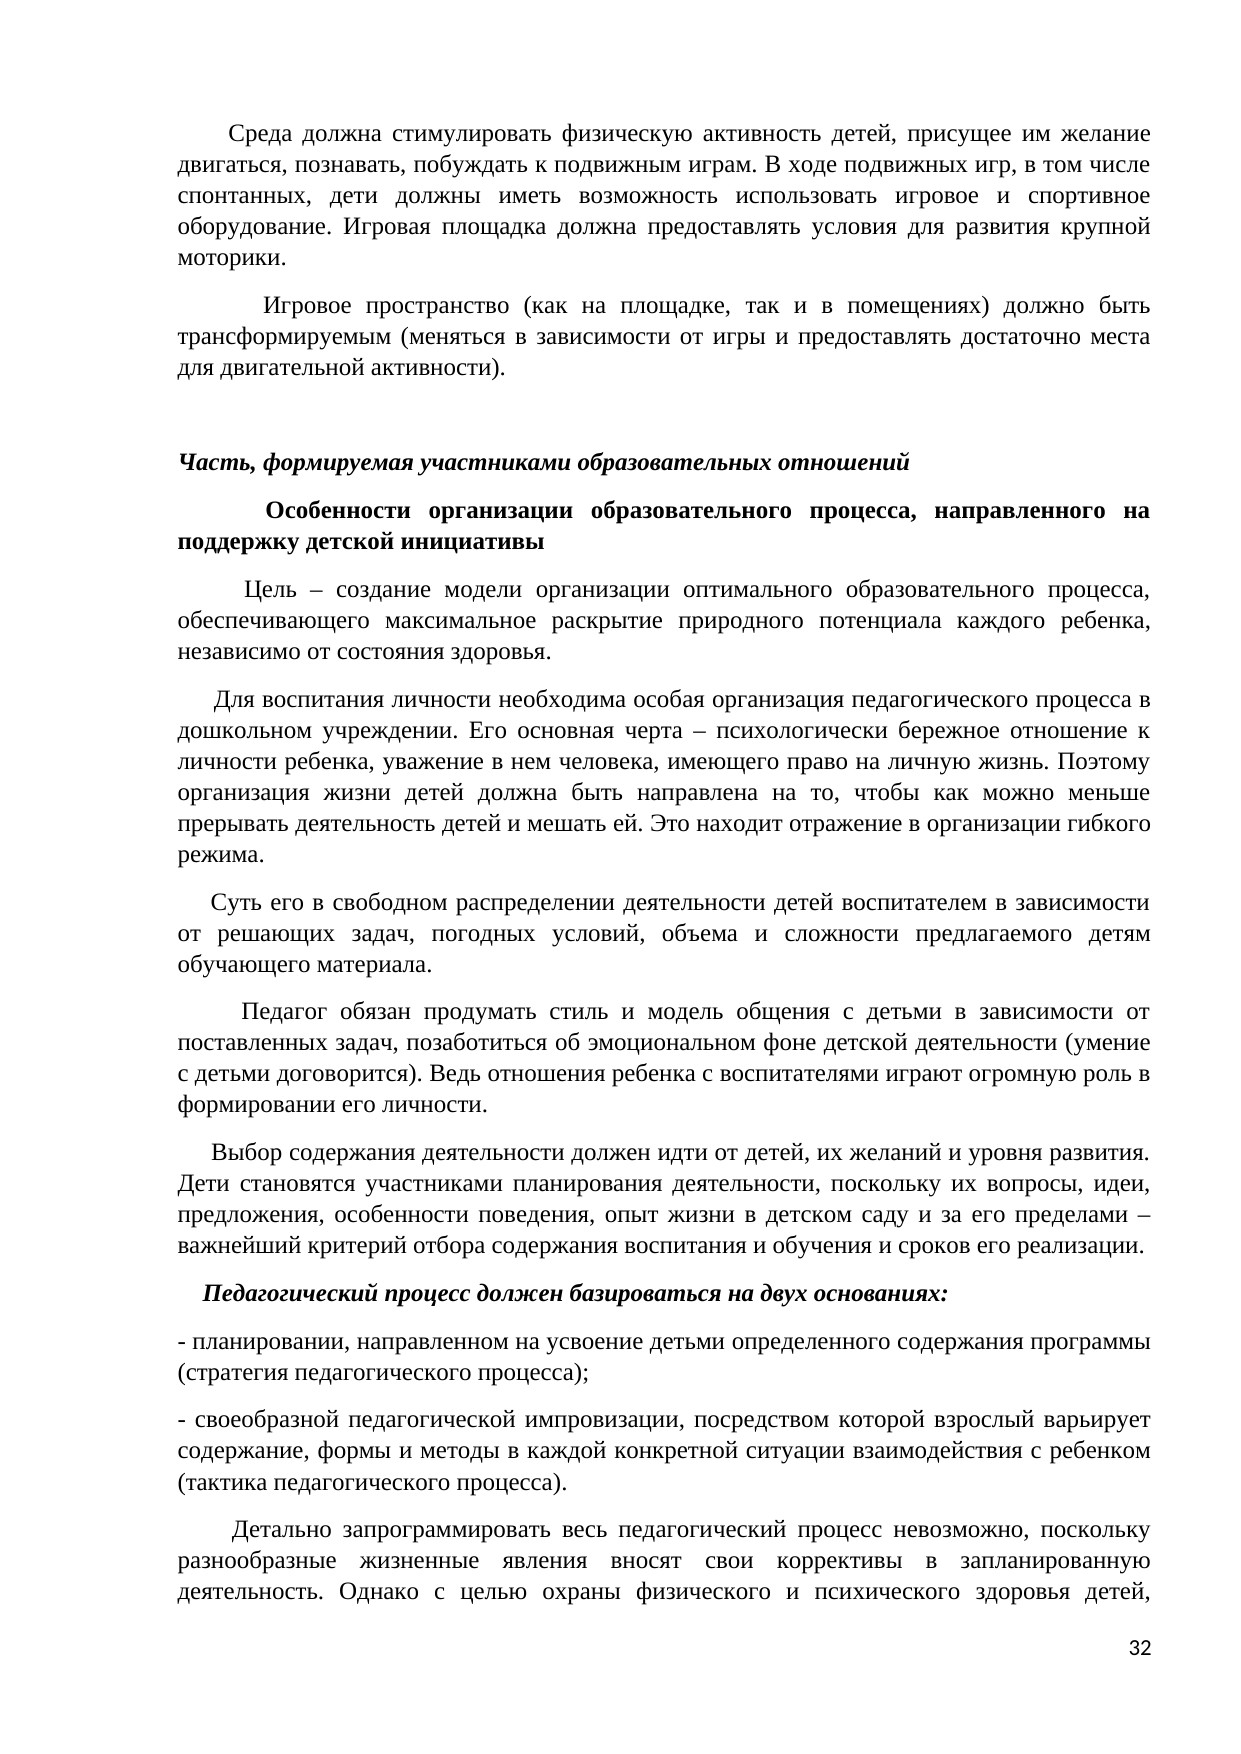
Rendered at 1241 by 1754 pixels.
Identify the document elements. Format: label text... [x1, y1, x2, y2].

text Педагогический процесс должен базироваться на двух основаниях: [177, 1278, 1152, 1307]
text - планировании, направленном на усвоение детьми определенного содержания программы (стратегия педагогического процесса); [177, 1326, 1152, 1386]
text Педагог обязан продумать стиль и модель общения с детьми в зависимости от поставленных задач, позаботиться об эмоциональном фоне детской деятельности (умение с детьми договорится). Ведь отношения ребенка с воспитателями играют огромную роль в формировании его личности. [177, 996, 1152, 1118]
text Часть, формируемая участниками образовательных отношений [177, 447, 1152, 476]
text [177, 1514, 1152, 1605]
text Особенности организации образовательного процесса, направленного на поддержку детской инициативы [177, 495, 1152, 555]
text Игровое пространство (как на площадке, так и в помещениях) должно быть трансформируемым (меняться в зависимости от игры и предоставлять достаточно места для двигательной активности). [177, 290, 1152, 381]
text Для воспитания личности необходима особая организация педагогического процесса в дошкольном учреждении. Его основная черта – психологически бережное отношение к личности ребенка, уважение в нем человека, имеющего право на личную жизнь. Поэтому организация жизни детей должна быть направлена на то, чтобы как можно меньше прерывать деятельность детей и мешать ей. Это находит отражение в организации гибкого режима. [177, 684, 1152, 868]
text Выбор содержания деятельности должен идти от детей, их желаний и уровня развития. Дети становятся участниками планирования деятельности, поскольку их вопросы, идеи, предложения, особенности поведения, опыт жизни в детском саду и за его пределами – важнейший критерий отбора содержания воспитания и обучения и сроков его реализации. [177, 1137, 1152, 1259]
text Среда должна стимулировать физическую активность детей, присущее им желание двигаться, познавать, побуждать к подвижным играм. В ходе подвижных игр, в том числе спонтанных, дети должны иметь возможность использовать игровое и спортивное оборудование. Игровая площадка должна предоставлять условия для развития крупной моторики. [177, 118, 1152, 271]
text Цель – создание модели организации оптимального образовательного процесса, обеспечивающего максимальное раскрытие природного потенциала каждого ребенка, независимо от состояния здоровья. [177, 574, 1152, 665]
text - своеобразной педагогической импровизации, посредством которой взрослый варьирует содержание, формы и методы в каждой конкретной ситуации взаимодействия с ребенком (тактика педагогического процесса). [177, 1404, 1152, 1495]
text Суть его в свободном распределении деятельности детей воспитателем в зависимости от решающих задач, погодных условий, объема и сложности предлагаемого детям обучающего материала. [177, 887, 1152, 977]
